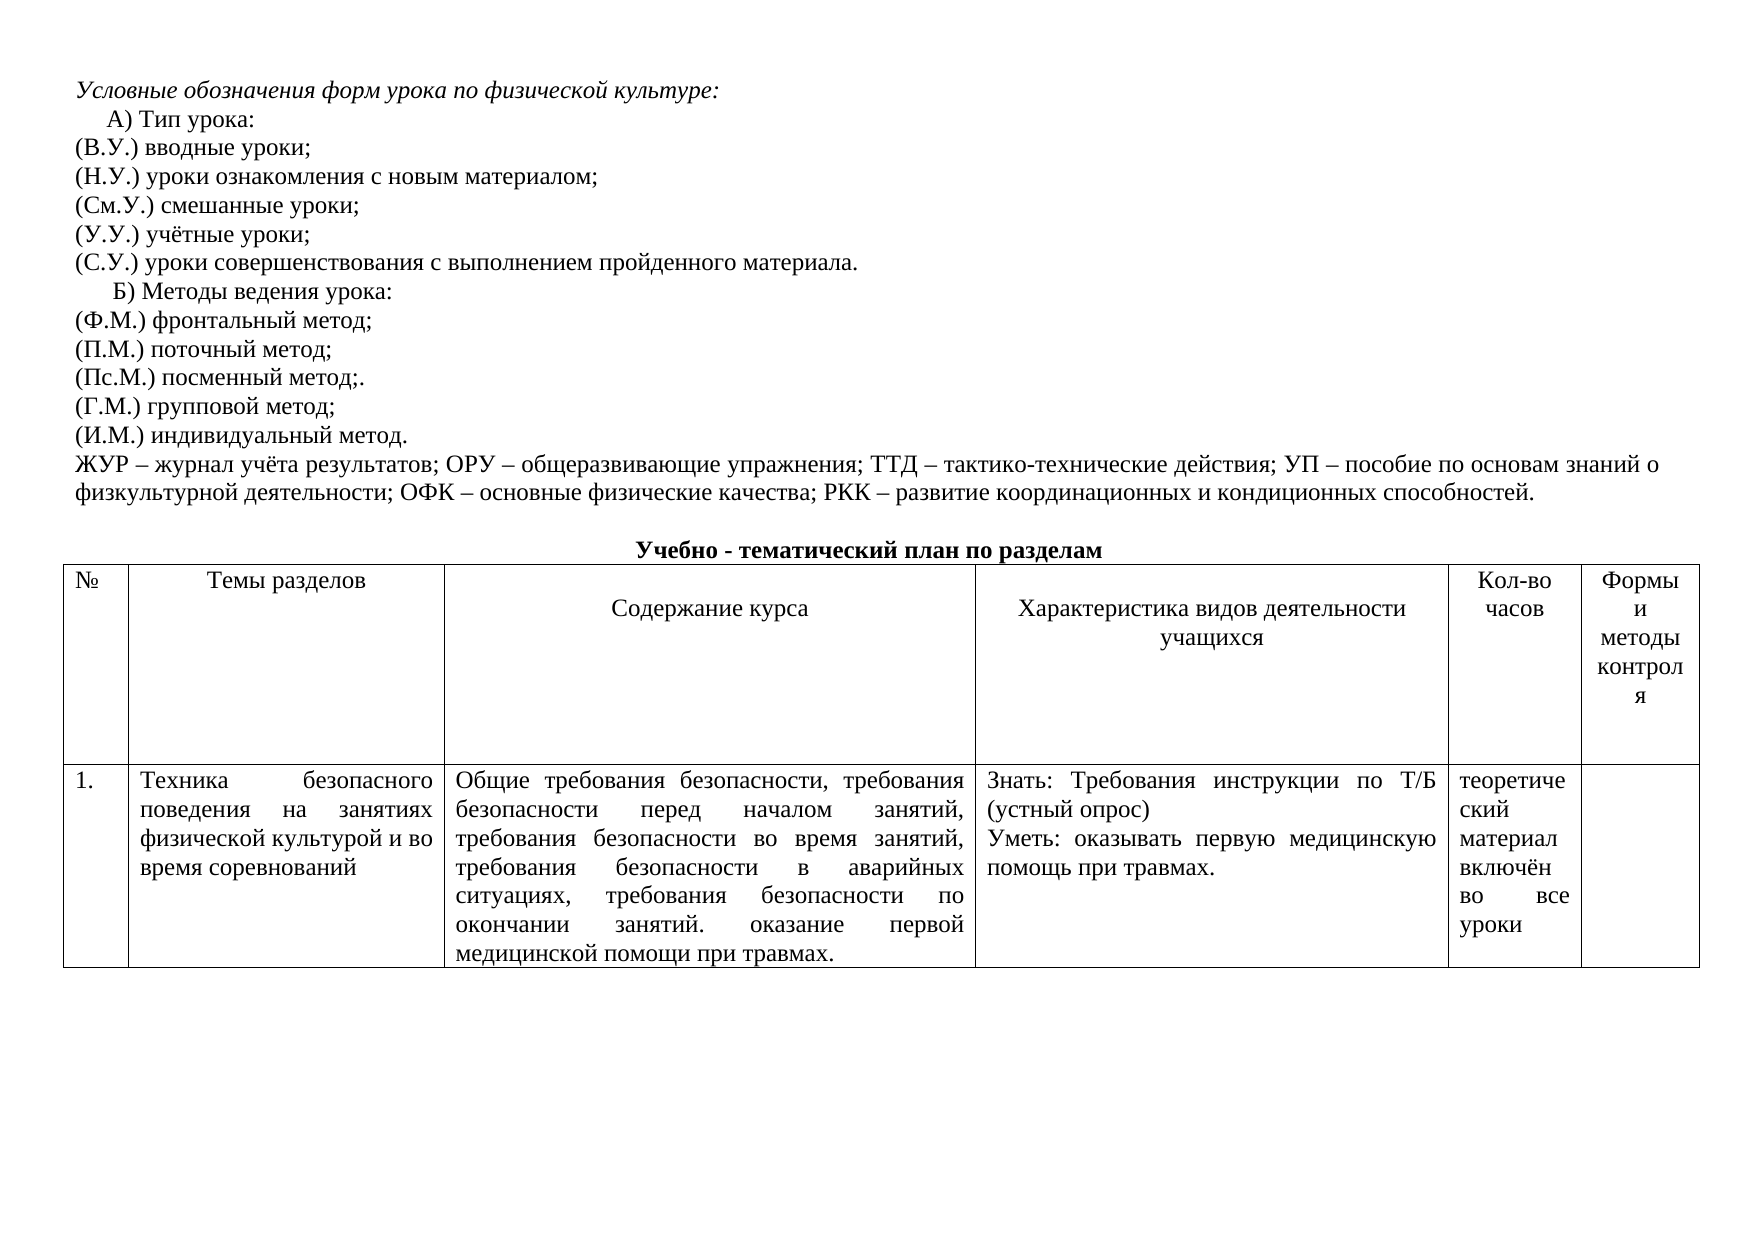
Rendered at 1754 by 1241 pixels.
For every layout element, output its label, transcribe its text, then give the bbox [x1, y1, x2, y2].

table_header Характеристика видов деятельности учащихся [976, 565, 1448, 764]
text (Н.У.) уроки ознакомления с новым материалом; [75, 161, 1662, 190]
text Б) Методы ведения урока: [75, 276, 1662, 305]
text (См.У.) смешанные уроки; [75, 190, 1662, 219]
text Учебно - тематический план по разделам [75, 535, 1662, 564]
table_cell Техника безопасного поведения на занятиях физической культурой и во время соревнований [129, 765, 444, 967]
table_header Темы разделов [129, 565, 444, 764]
text А) Тип урока: [75, 104, 1662, 132]
text Условные обозначения форм урока по физической культуре: [75, 75, 1662, 104]
table_header Содержание курса [445, 565, 975, 764]
text (Пс.М.) посменный метод;. [75, 362, 1662, 391]
text (У.У.) учётные уроки; [75, 219, 1662, 247]
text (Ф.М.) фронтальный метод; [75, 305, 1662, 334]
table_cell теоретический материал включён во все уроки [1449, 765, 1581, 967]
text (Г.М.) групповой метод; [75, 391, 1662, 420]
text (П.М.) поточный метод; [75, 334, 1662, 362]
table_cell [1582, 765, 1699, 967]
text ЖУР – журнал учёта результатов; ОРУ – общеразвивающие упражнения; ТТД – тактико-технические действия; УП – пособие по основам знаний о физкультурной деятельности; ОФК – основные физические качества; РКК – развитие координационных и кондиционных способностей. [75, 449, 1662, 506]
table_cell Общие требования безопасности, требования безопасности перед началом занятий, требования безопасности во время занятий, требования безопасности в аварийных ситуациях, требования безопасности по окончании занятий. оказание первой медицинской помощи при травмах. [445, 765, 975, 967]
table_cell 1. [64, 765, 128, 967]
table_header Кол-во часов [1449, 565, 1581, 764]
table_header Формы и методы контроля [1582, 565, 1699, 764]
text (И.М.) индивидуальный метод. [75, 420, 1662, 449]
table_header № [64, 565, 128, 764]
table_cell Знать: Требования инструкции по Т/Б (устный опрос) Уметь: оказывать первую медицинскую помощь при травмах. [976, 765, 1448, 967]
text (В.У.) вводные уроки; [75, 132, 1662, 161]
text (С.У.) уроки совершенствования с выполнением пройденного материала. [75, 247, 1662, 276]
